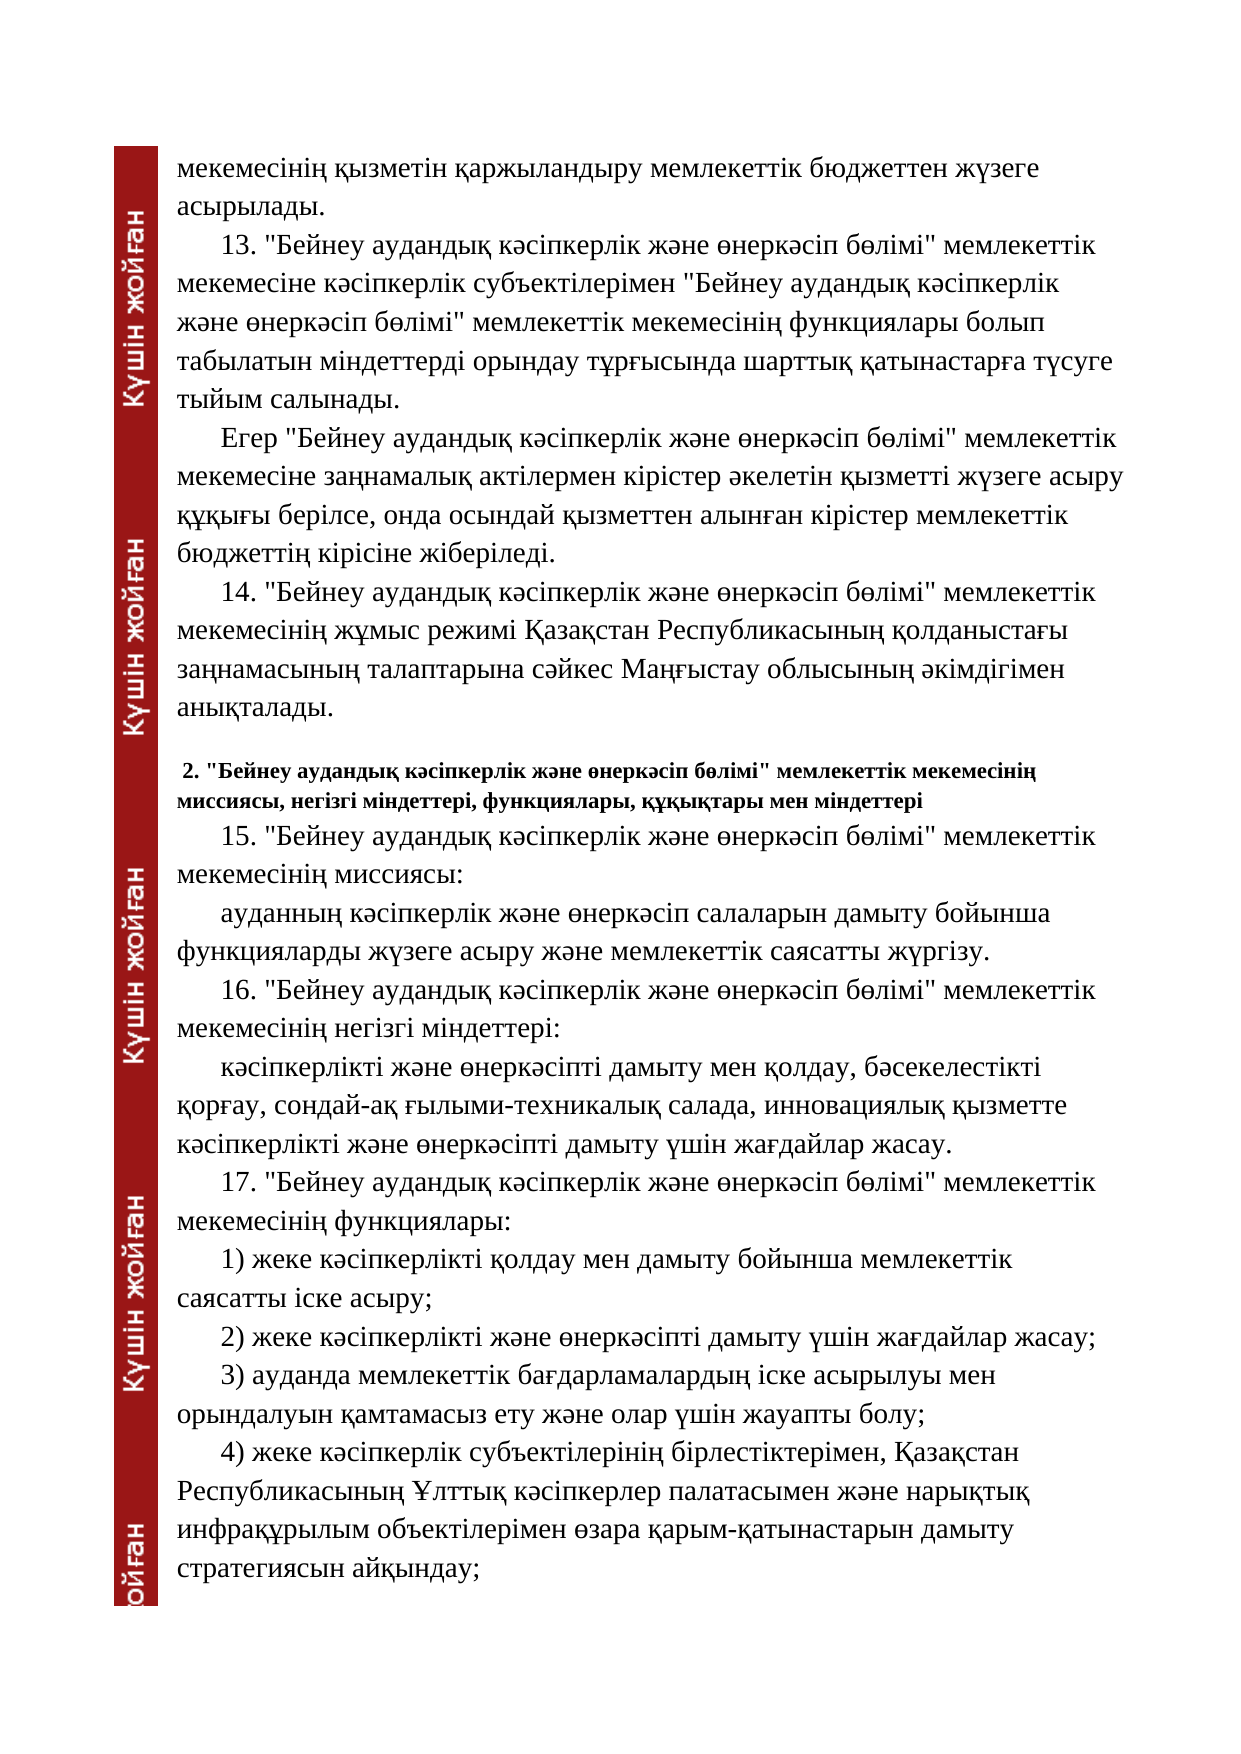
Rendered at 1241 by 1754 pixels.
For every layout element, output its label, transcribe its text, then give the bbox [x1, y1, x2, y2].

picture [114, 146, 158, 150]
picture [114, 814, 158, 818]
picture [114, 1583, 158, 1606]
text 2. "Бейнеу аудандық кәсіпкерлік және өнеркәсіп бөлімі" мемлекеттік мекемесінің миссиясы, негізгі міндеттері, функциялары, құқықтары мен міндеттері [112, 757, 1128, 814]
picture [114, 753, 158, 757]
